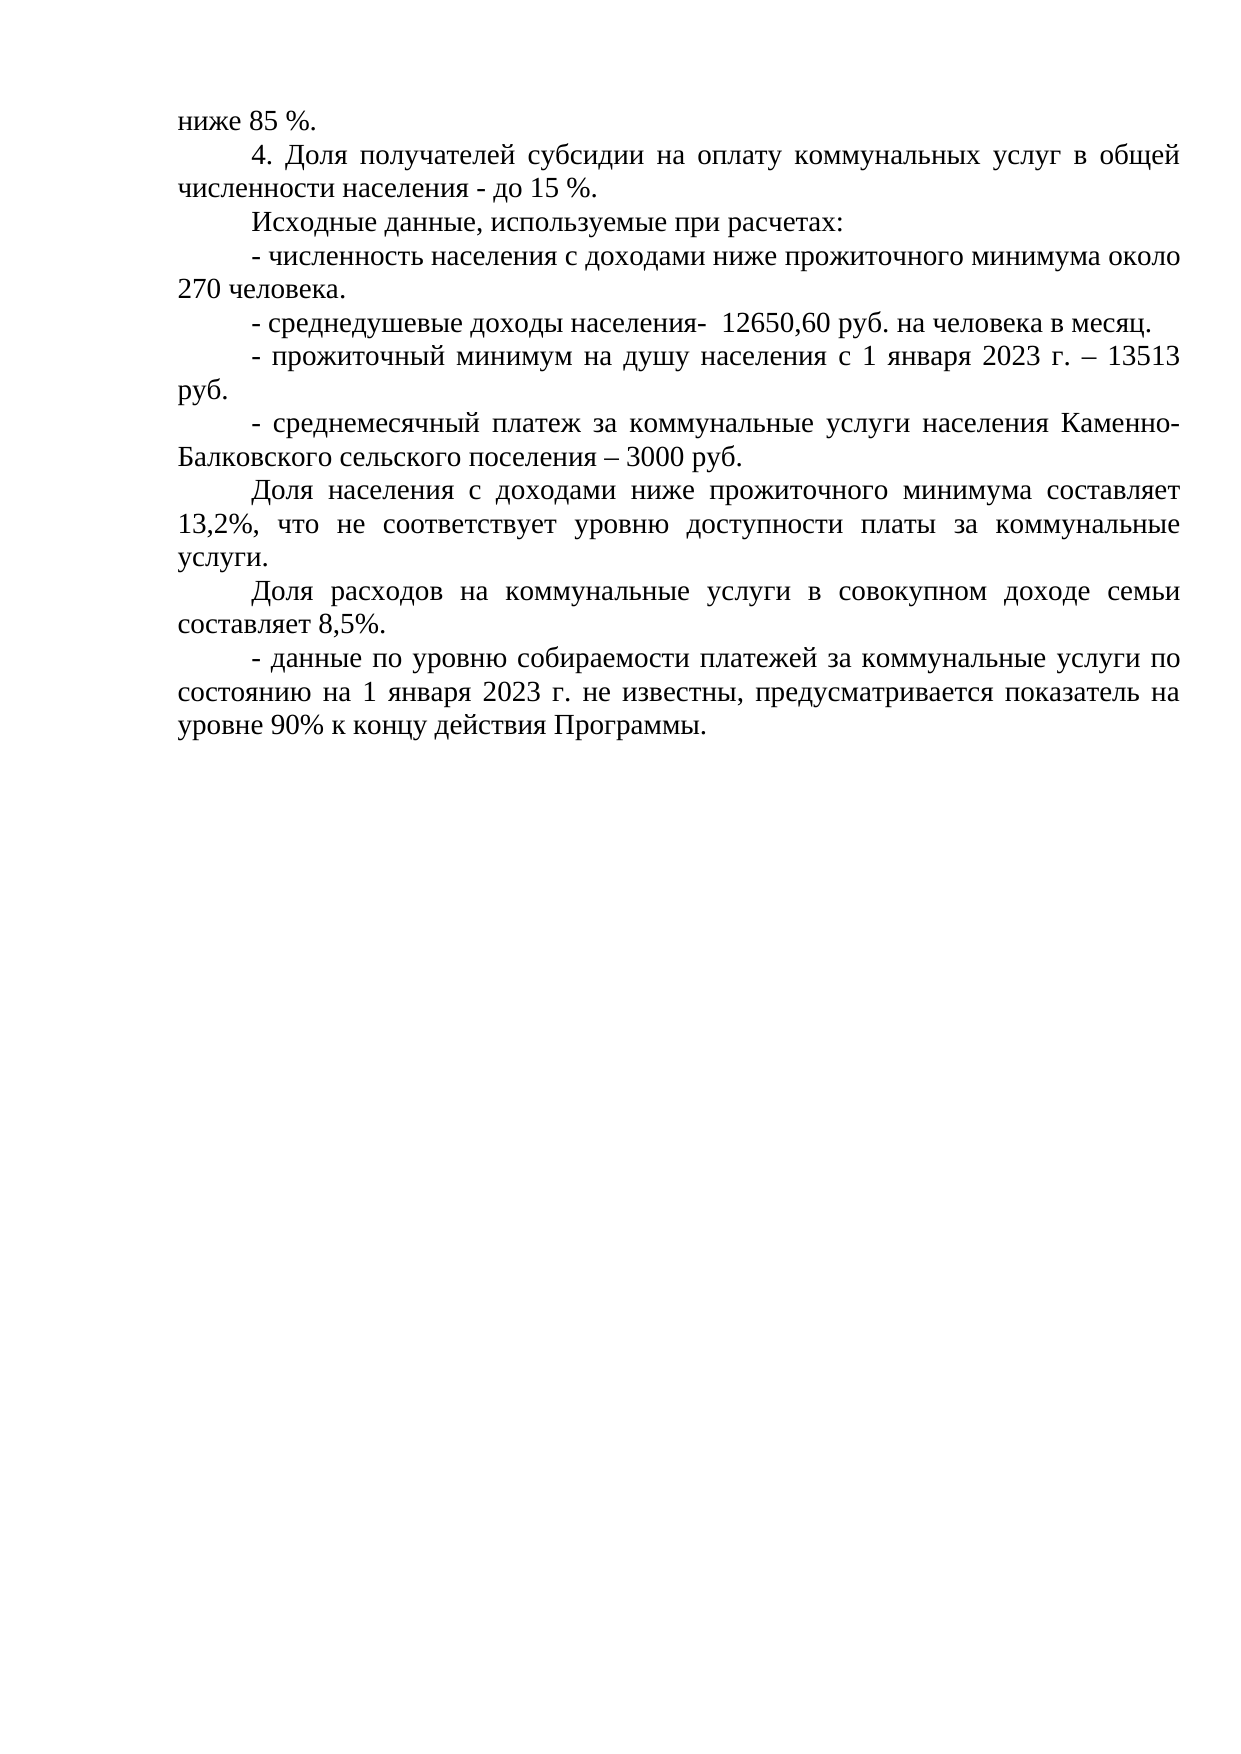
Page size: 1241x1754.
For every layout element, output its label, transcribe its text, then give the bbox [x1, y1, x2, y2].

text Исходные данные, используемые при расчетах: [177, 204, 1181, 238]
text Доля населения с доходами ниже прожиточного минимума составляет 13,2%, что не соответствует уровню доступности платы за коммунальные услуги. [177, 472, 1181, 573]
text - численность населения с доходами ниже прожиточного минимума около 270 человека. [177, 238, 1181, 305]
text - среднедушевые доходы населения- 12650,60 руб. на человека в месяц. [177, 305, 1181, 338]
text - прожиточный минимум на душу населения с 1 января 2023 г. – 13513 руб. [177, 338, 1181, 405]
text Доля расходов на коммунальные услуги в совокупном доходе семьи составляет 8,5%. [177, 573, 1181, 640]
text - среднемесячный платеж за коммунальные услуги населения Каменно-Балковского сельского поселения – 3000 руб. [177, 405, 1181, 472]
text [177, 103, 1181, 137]
text 4. Доля получателей субсидии на оплату коммунальных услуг в общей численности населения - до 15 %. [177, 137, 1181, 204]
text - данные по уровню собираемости платежей за коммунальные услуги по состоянию на 1 января 2023 г. не известны, предусматривается показатель на уровне 90% к концу действия Программы. [177, 640, 1181, 741]
